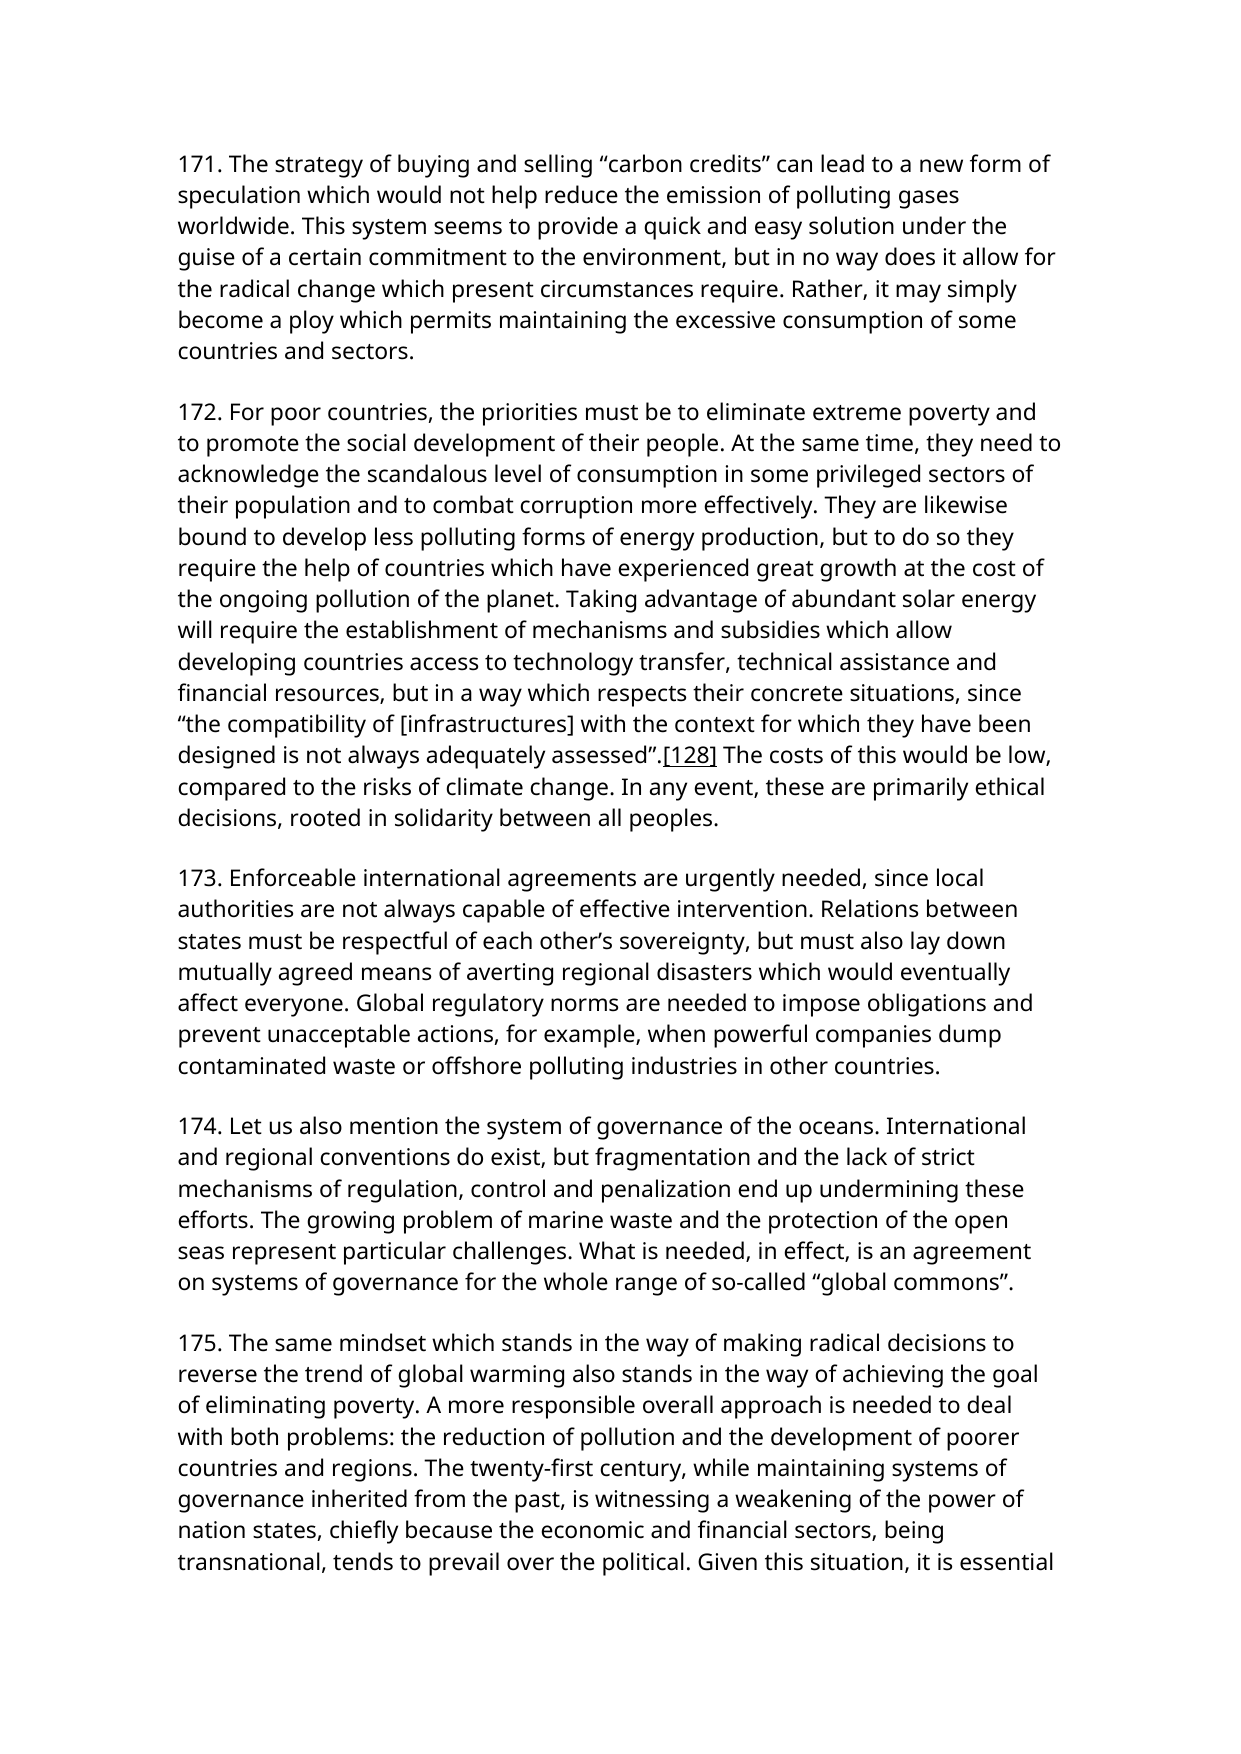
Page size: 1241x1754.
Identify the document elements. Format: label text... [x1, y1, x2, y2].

text 172. For poor countries, the priorities must be to eliminate extreme poverty and to promote the social development of their people. At the same time, they need to acknowledge the scandalous level of consumption in some privileged sectors of their population and to combat corruption more effectively. They are likewise bound to develop less polluting forms of energy production, but to do so they require the help of countries which have experienced great growth at the cost of the ongoing pollution of the planet. Taking advantage of abundant solar energy will require the establishment of mechanisms and subsidies which allow developing countries access to technology transfer, technical assistance and financial resources, but in a way which respects their concrete situations, since “the compatibility of [infrastructures] with the context for which they have been designed is not always adequately assessed”.[128] The costs of this would be low, compared to the risks of climate change. In any event, these are primarily ethical decisions, rooted in solidarity between all peoples. [177, 396, 1063, 833]
text 171. The strategy of buying and selling “carbon credits” can lead to a new form of speculation which would not help reduce the emission of polluting gases worldwide. This system seems to provide a quick and easy solution under the guise of a certain commitment to the environment, but in no way does it allow for the radical change which present circumstances require. Rather, it may simply become a ploy which permits maintaining the excessive consumption of some countries and sectors. [177, 148, 1063, 366]
text 173. Enforceable international agreements are urgently needed, since local authorities are not always capable of effective intervention. Relations between states must be respectful of each other’s sovereignty, but must also lay down mutually agreed means of averting regional disasters which would eventually affect everyone. Global regulatory norms are needed to impose obligations and prevent unacceptable actions, for example, when powerful companies dump contaminated waste or offshore polluting industries in other countries. [177, 862, 1063, 1081]
text 174. Let us also mention the system of governance of the oceans. International and regional conventions do exist, but fragmentation and the lack of strict mechanisms of regulation, control and penalization end up undermining these efforts. The growing problem of marine waste and the protection of the open seas represent particular challenges. What is needed, in effect, is an agreement on systems of governance for the whole range of so-called “global commons”. [177, 1110, 1063, 1298]
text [177, 1327, 1063, 1577]
